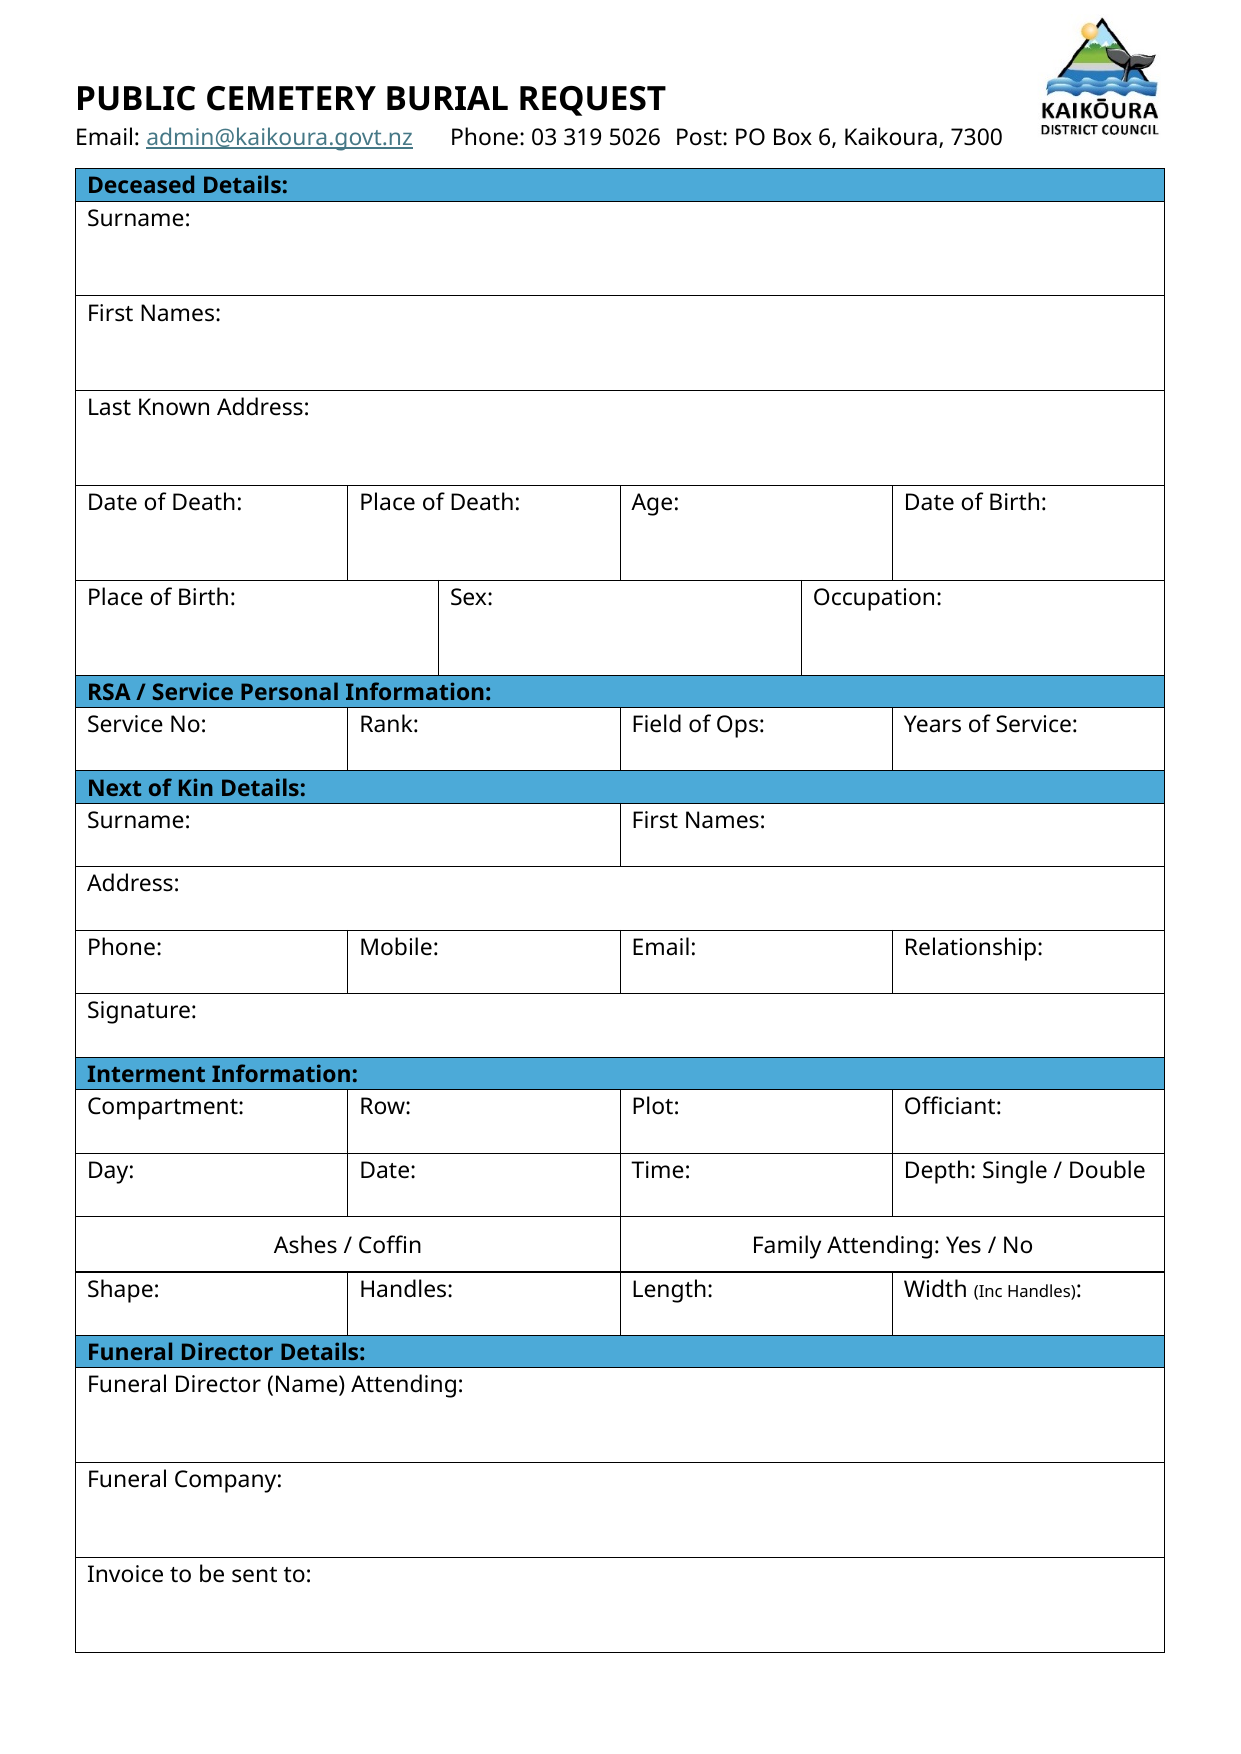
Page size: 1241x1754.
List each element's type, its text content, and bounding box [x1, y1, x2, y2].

table_cell Funeral Director Details: [76, 1336, 1164, 1367]
table_cell Occupation: [802, 581, 1164, 674]
table_cell Mobile: [348, 931, 620, 993]
table_cell Surname: [76, 804, 620, 866]
table_cell Funeral Company: [76, 1463, 1164, 1557]
table_cell RSA / Service Personal Information: [76, 676, 1164, 707]
table_cell Funeral Director (Name) Attending: [76, 1368, 1164, 1462]
table_cell Interment Information: [76, 1058, 1164, 1089]
table_cell Sex: [439, 581, 801, 674]
table_cell Date of Birth: [893, 486, 1164, 580]
table_cell Email: [621, 931, 892, 993]
table_cell Officiant: [893, 1090, 1164, 1153]
table_cell Place of Death: [348, 486, 620, 580]
table_cell Date of Death: [76, 486, 347, 580]
table_cell Surname: [76, 202, 1164, 295]
table_cell Plot: [621, 1090, 892, 1153]
table_cell Invoice to be sent to: [76, 1558, 1164, 1652]
text Email: admin@kaikoura.govt.nz Phone: 03 319 5026 Post: PO Box 6, Kaikoura, 7300 [75, 120, 1165, 152]
table_cell Service No: [76, 708, 347, 770]
picture [1037, 14, 1161, 141]
table_cell Day: [76, 1154, 347, 1216]
table_cell Field of Ops: [621, 708, 892, 770]
table_cell First Names: [76, 296, 1164, 390]
table_cell Compartment: [76, 1090, 347, 1153]
table_cell Age: [621, 486, 892, 580]
table_cell Length: [621, 1273, 892, 1335]
table_cell Depth: Single / Double [893, 1154, 1164, 1216]
table_cell Rank: [348, 708, 620, 770]
text PUBLIC CEMETERY BURIAL REQUEST [75, 75, 1037, 120]
table_cell First Names: [621, 804, 1164, 866]
table_cell Shape: [76, 1273, 347, 1335]
table_cell Place of Birth: [76, 581, 438, 674]
table_cell Time: [621, 1154, 892, 1216]
table_cell Row: [348, 1090, 620, 1153]
table_cell Next of Kin Details: [76, 771, 1164, 803]
table_header Deceased Details: [76, 169, 1164, 201]
table_cell Family Attending: Yes / No [621, 1217, 1164, 1271]
table_cell Relationship: [893, 931, 1164, 993]
table_cell Years of Service: [893, 708, 1164, 770]
table_cell Signature: [76, 994, 1164, 1057]
table_cell Ashes / Coffin [76, 1217, 620, 1271]
table_cell Handles: [348, 1273, 620, 1335]
table_cell Last Known Address: [76, 391, 1164, 485]
table_cell Phone: [76, 931, 347, 993]
table_cell Width (Inc Handles): [893, 1273, 1164, 1335]
table_cell Address: [76, 867, 1164, 930]
table_cell Date: [348, 1154, 620, 1216]
